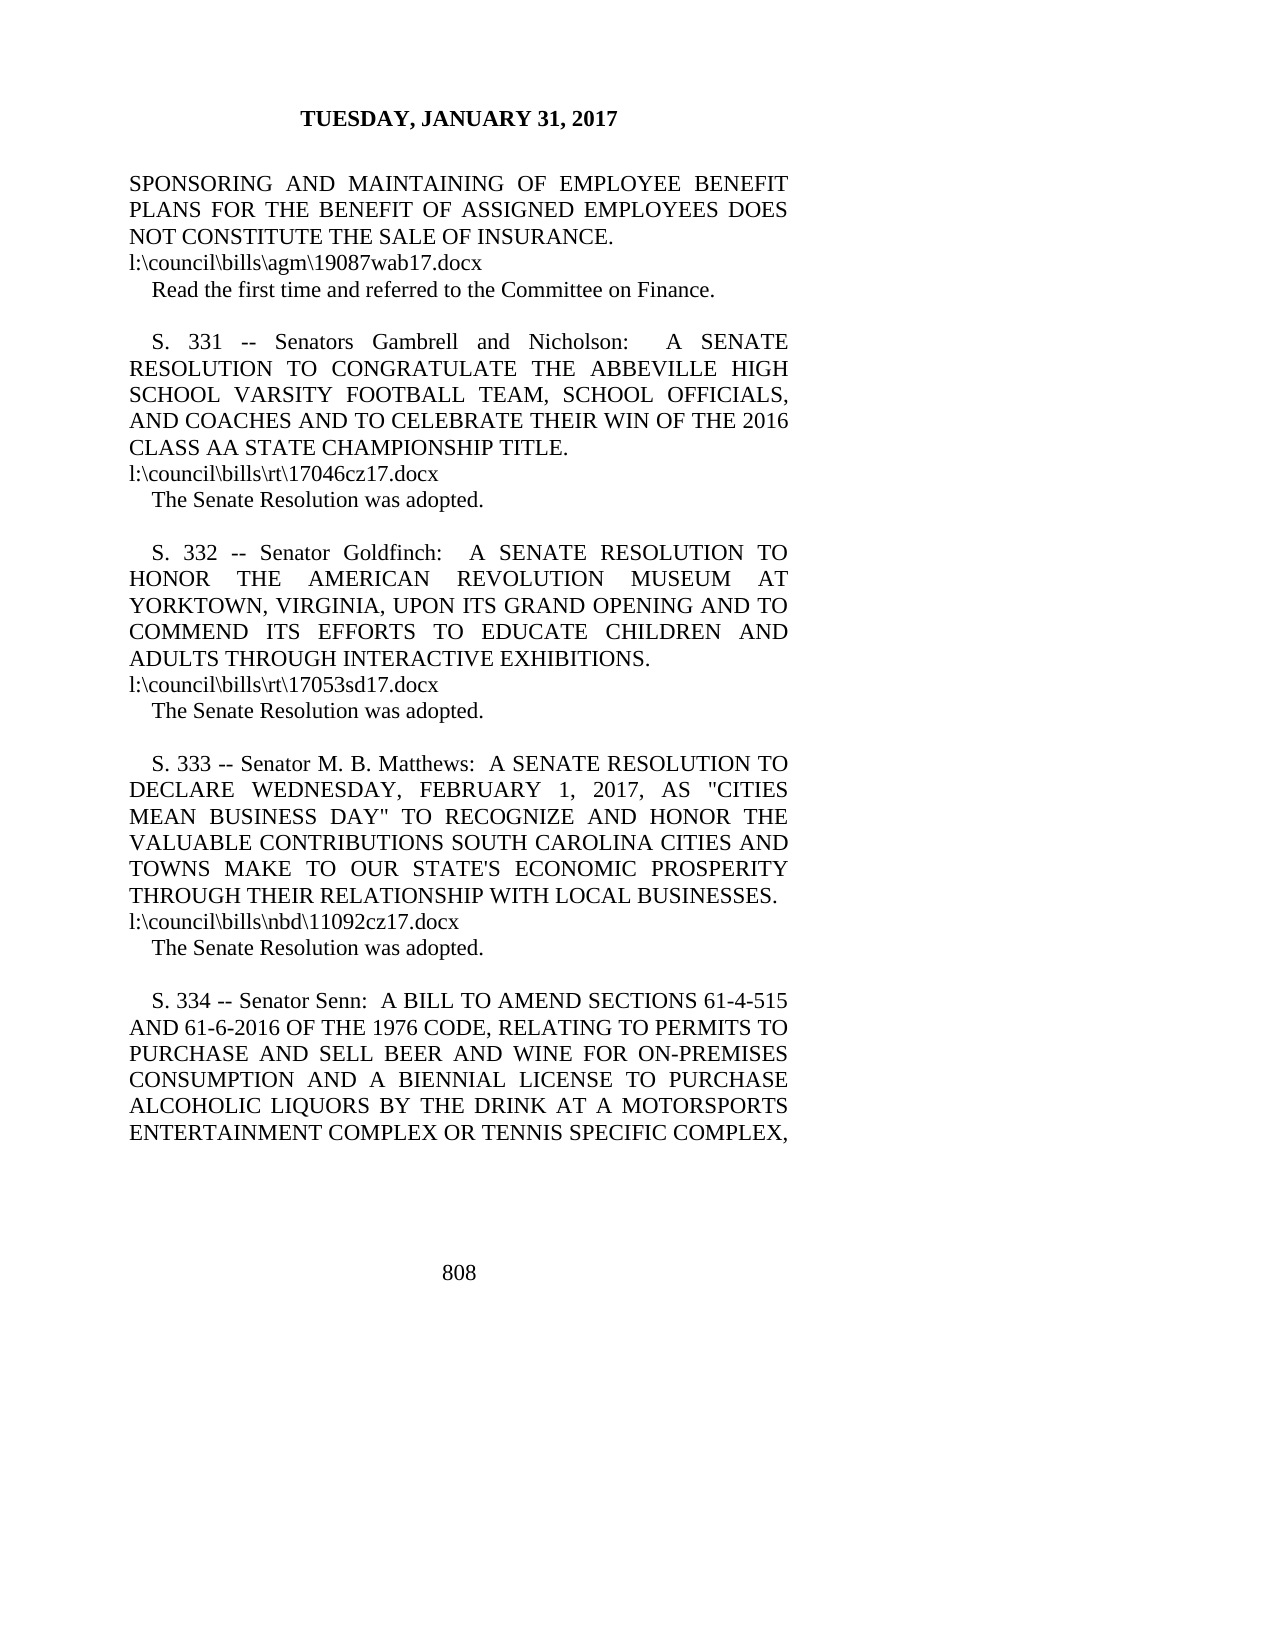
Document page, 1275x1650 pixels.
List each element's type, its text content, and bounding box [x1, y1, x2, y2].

text The Senate Resolution was adopted. [129, 934, 789, 961]
text l:\council\bills\rt\17053sd17.docx [129, 671, 789, 697]
text S. 332 -- Senator Goldfinch: A SENATE RESOLUTION TO HONOR THE AMERICAN REVOLUTION MUSEUM AT YORKTOWN, VIRGINIA, UPON ITS GRAND OPENING AND TO COMMEND ITS EFFORTS TO EDUCATE CHILDREN AND ADULTS THROUGH INTERACTIVE EXHIBITIONS. [129, 539, 789, 671]
text l:\council\bills\agm\19087wab17.docx [129, 249, 789, 276]
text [129, 987, 789, 1198]
text S. 331 -- Senators Gambrell and Nicholson: A SENATE RESOLUTION TO CONGRATULATE THE ABBEVILLE HIGH SCHOOL VARSITY FOOTBALL TEAM, SCHOOL OFFICIALS, AND COACHES AND TO CELEBRATE THEIR WIN OF THE 2016 CLASS AA STATE CHAMPIONSHIP TITLE. [129, 328, 789, 460]
text The Senate Resolution was adopted. [129, 486, 789, 513]
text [129, 170, 789, 249]
text l:\council\bills\nbd\11092cz17.docx [129, 908, 789, 934]
text The Senate Resolution was adopted. [129, 697, 789, 724]
text l:\council\bills\rt\17046cz17.docx [129, 460, 789, 486]
text Read the first time and referred to the Committee on Finance. [129, 276, 789, 302]
text S. 333 -- Senator M. B. Matthews: A SENATE RESOLUTION TO DECLARE WEDNESDAY, FEBRUARY 1, 2017, AS "CITIES MEAN BUSINESS DAY" TO RECOGNIZE AND HONOR THE VALUABLE CONTRIBUTIONS SOUTH CAROLINA CITIES AND TOWNS MAKE TO OUR STATE'S ECONOMIC PROSPERITY THROUGH THEIR RELATIONSHIP WITH LOCAL BUSINESSES. [129, 750, 789, 908]
